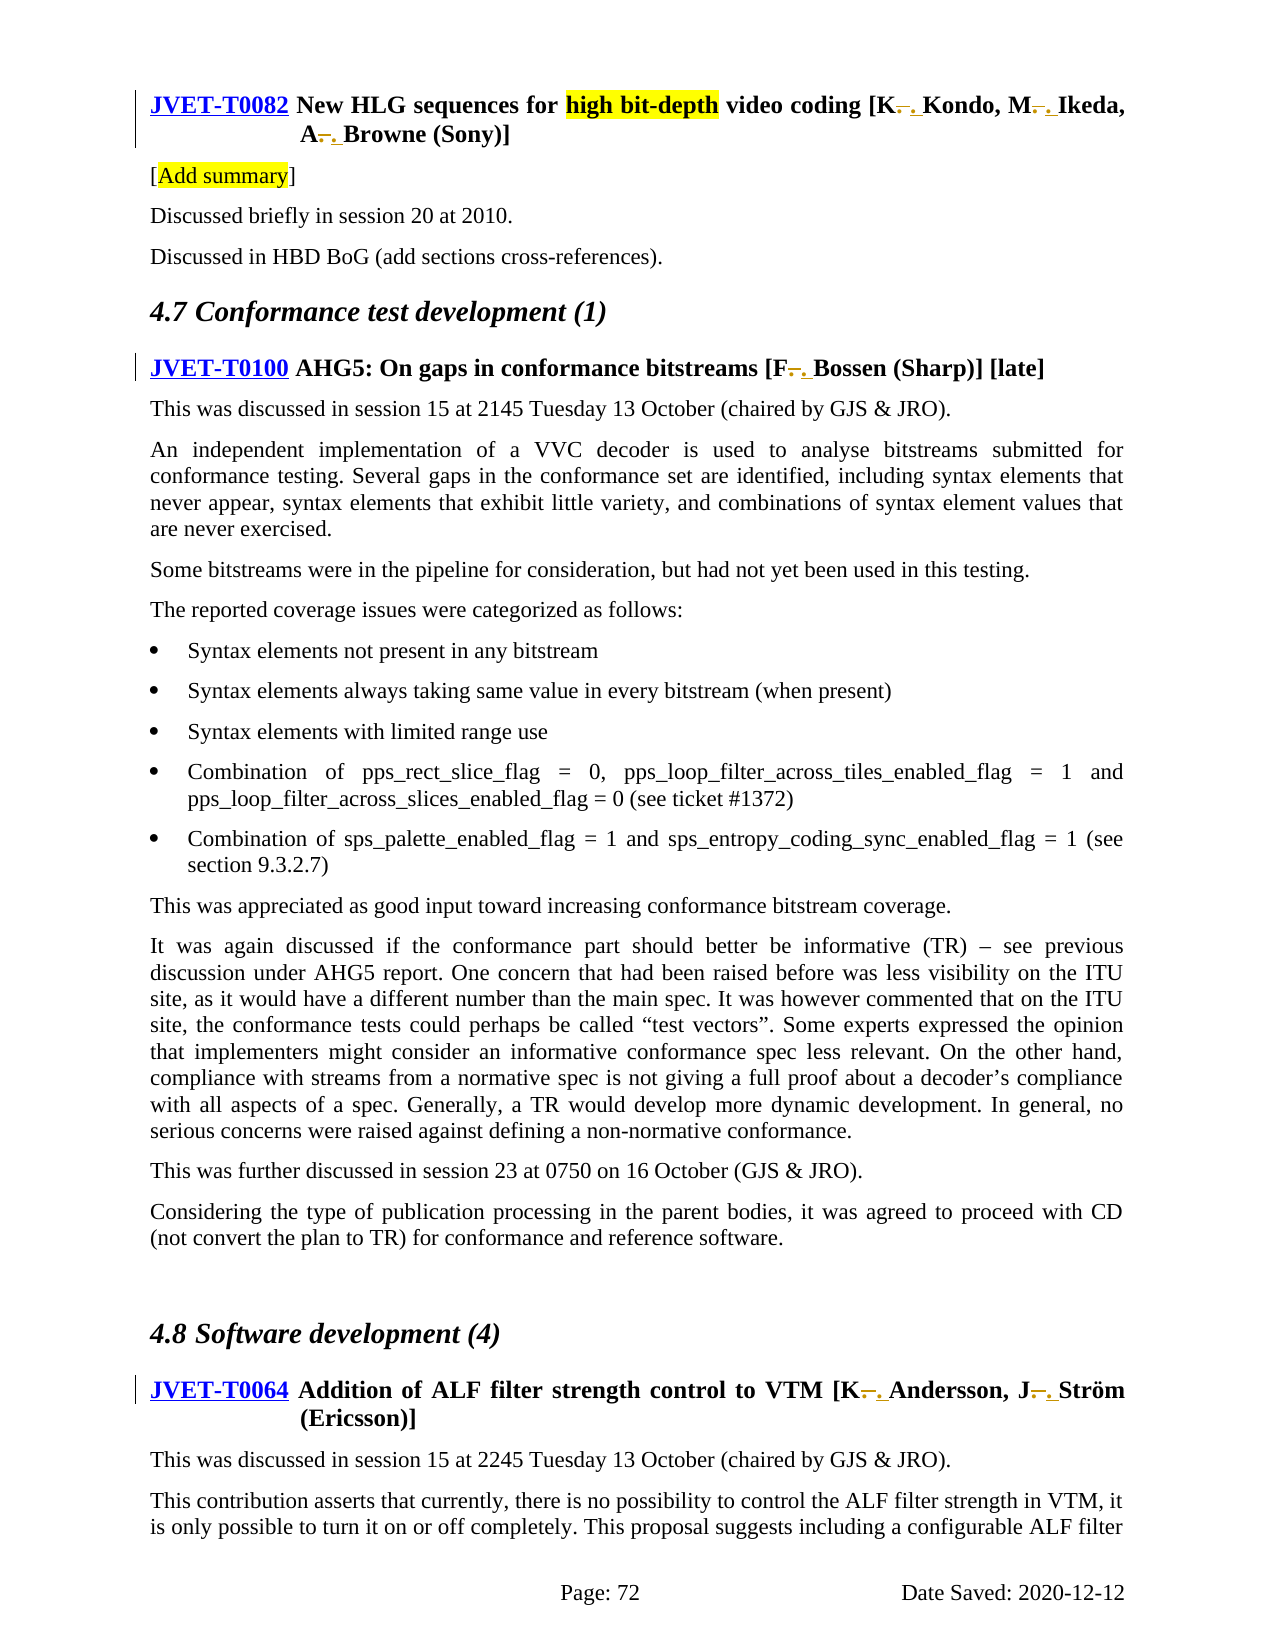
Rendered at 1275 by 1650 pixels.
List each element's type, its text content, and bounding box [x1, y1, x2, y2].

text Considering the type of publication processing in the parent bodies, it was agreed to proceed with CD (not convert the plan to TR) for conformance and reference software. [150, 1198, 1125, 1251]
list Combination of pps_rect_slice_flag = 0, pps_loop_filter_across_tiles_enabled_flag = 1 and pps_loop_filter_across_slices_enabled_flag = 0 (see ticket #1372) [150, 758, 1125, 811]
subtitle JVET-T0082 New HLG sequences for high bit-depth video coding [KKondo, MIkeda, ABrowne (Sony)] [150, 90, 1125, 147]
text An independent implementation of a VVC decoder is used to analyse bitstreams submitted for conformance testing. Several gaps in the conformance set are identified, including syntax elements that never appear, syntax elements that exhibit little variety, and combinations of syntax element values that are never exercised. [150, 436, 1125, 541]
text This was discussed in session 15 at 2145 Tuesday 13 October (chaired by GJS & JRO). [150, 396, 1125, 422]
list Syntax elements not present in any bitstream [150, 637, 1125, 663]
text The reported coverage issues were categorized as follows: [150, 596, 1125, 622]
list Syntax elements always taking same value in every bitstream (when present) [150, 677, 1125, 703]
text It was again discussed if the conformance part should better be informative (TR) – see previous discussion under AHG5 report. One concern that had been raised before was less visibility on the ITU site, as it would have a different number than the main spec. It was however commented that on the ITU site, the conformance tests could perhaps be called “test vectors”. Some experts expressed the opinion that implementers might consider an informative conformance spec less relevant. On the other hand, compliance with streams from a normative spec is not giving a full proof about a decoder’s compliance with all aspects of a spec. Generally, a TR would develop more dynamic development. In general, no serious concerns were raised against defining a non-normative conformance. [150, 932, 1125, 1143]
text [150, 1487, 1125, 1540]
text This was appreciated as good input toward increasing conformance bitstream coverage. [150, 892, 1125, 918]
subtitle JVET-T0064 Addition of ALF filter strength control to VTM [KAndersson, JStröm (Ericsson)] [150, 1375, 1125, 1432]
text This was discussed in session 15 at 2245 Tuesday 13 October (chaired by GJS & JRO). [150, 1446, 1125, 1473]
text Discussed in HBD BoG (add sections cross-references). [150, 243, 1125, 269]
subtitle JVET-T0100 AHG5: On gaps in conformance bitstreams [FBossen (Sharp)] [late] [150, 353, 1125, 381]
subtitle Conformance test development (1) [150, 294, 1125, 328]
text Some bitstreams were in the pipeline for consideration, but had not yet been used in this testing. [150, 556, 1125, 582]
list Syntax elements with limited range use [150, 718, 1125, 744]
list Combination of sps_palette_enabled_flag = 1 and sps_entropy_coding_sync_enabled_flag = 1 (see section 9.3.2.7) [150, 825, 1125, 878]
text This was further discussed in session 23 at 0750 on 16 October (GJS & JRO). [150, 1157, 1125, 1184]
subtitle Software development (4) [150, 1316, 1125, 1350]
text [150, 202, 1125, 228]
text [Add summary] [288, 162, 1125, 188]
